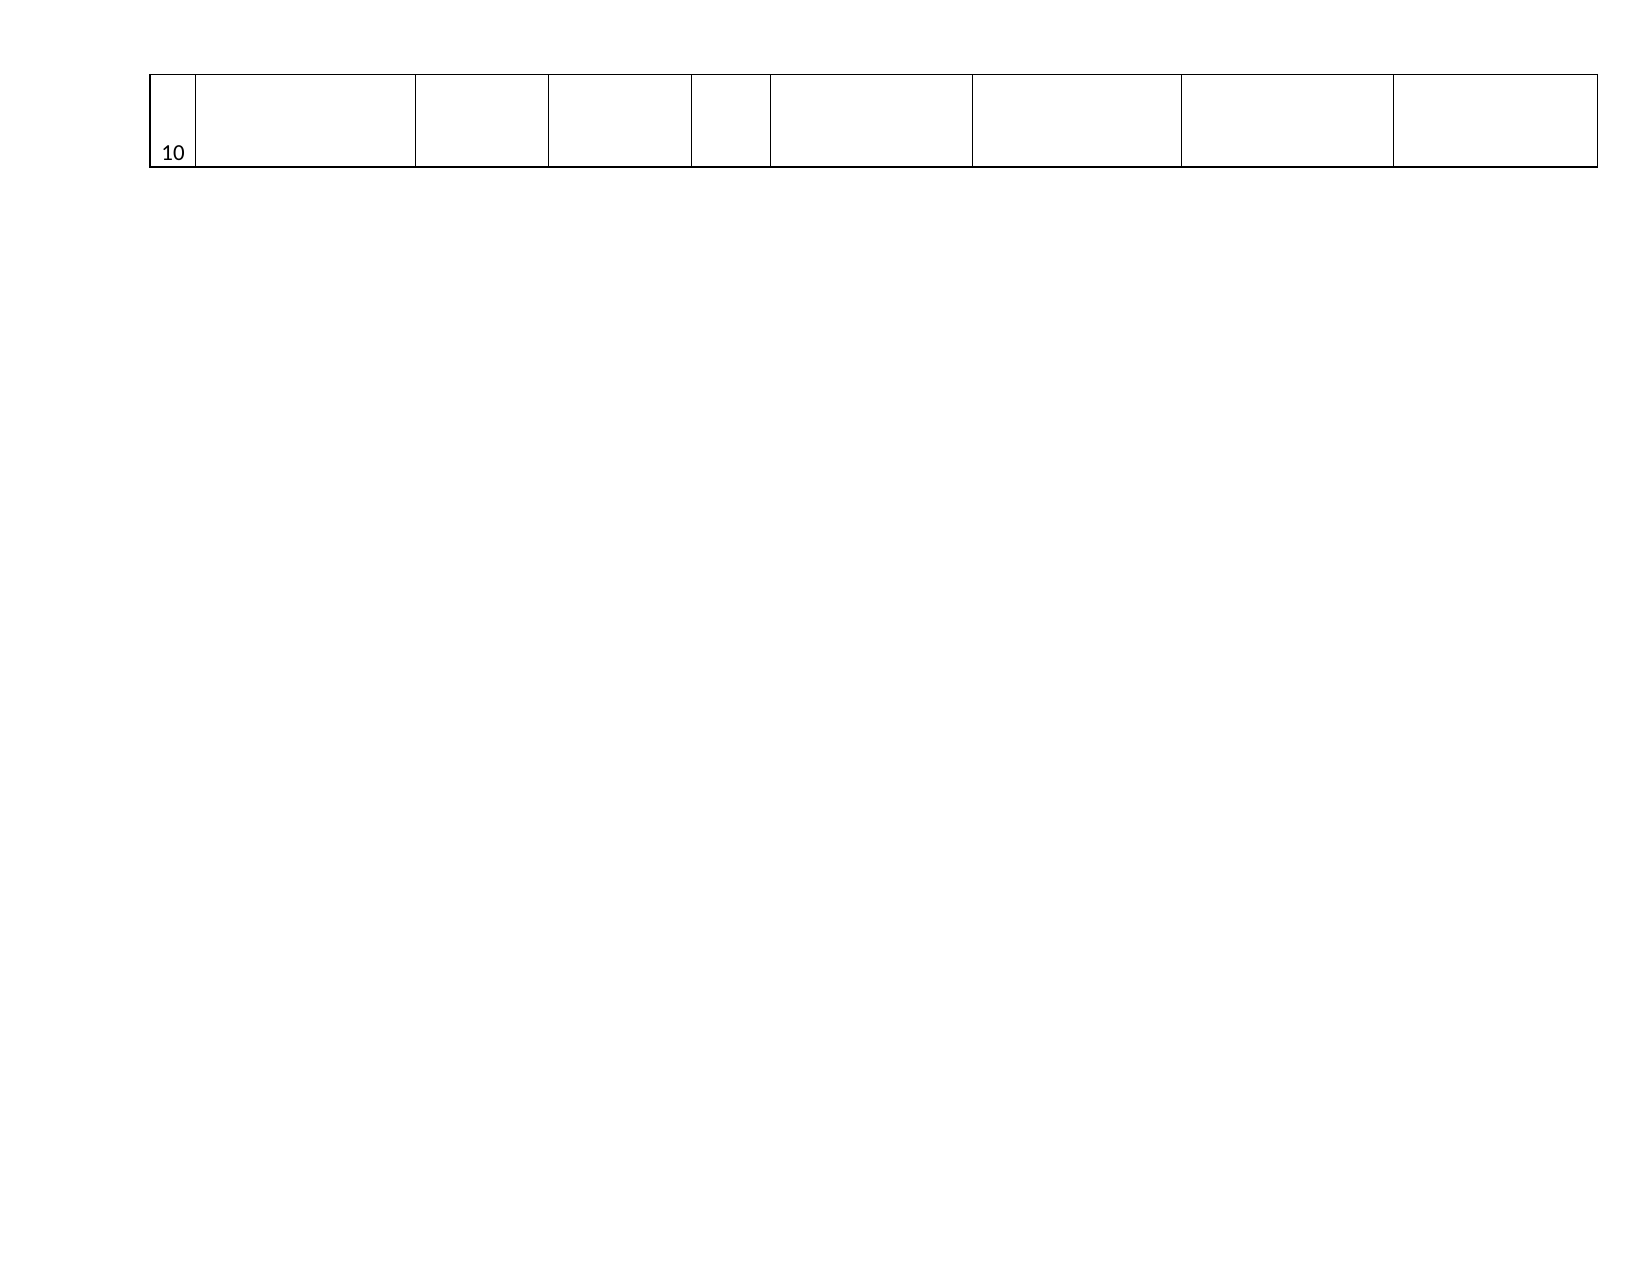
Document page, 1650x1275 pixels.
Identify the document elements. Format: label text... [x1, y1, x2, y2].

table_cell [771, 75, 972, 166]
table_cell [549, 75, 691, 166]
table_cell [1394, 75, 1597, 166]
table_cell [973, 75, 1181, 166]
table_cell 10 [151, 75, 195, 166]
table_cell [692, 75, 770, 166]
table_cell [416, 75, 548, 166]
table_cell [196, 75, 415, 166]
table_cell [1182, 75, 1393, 166]
